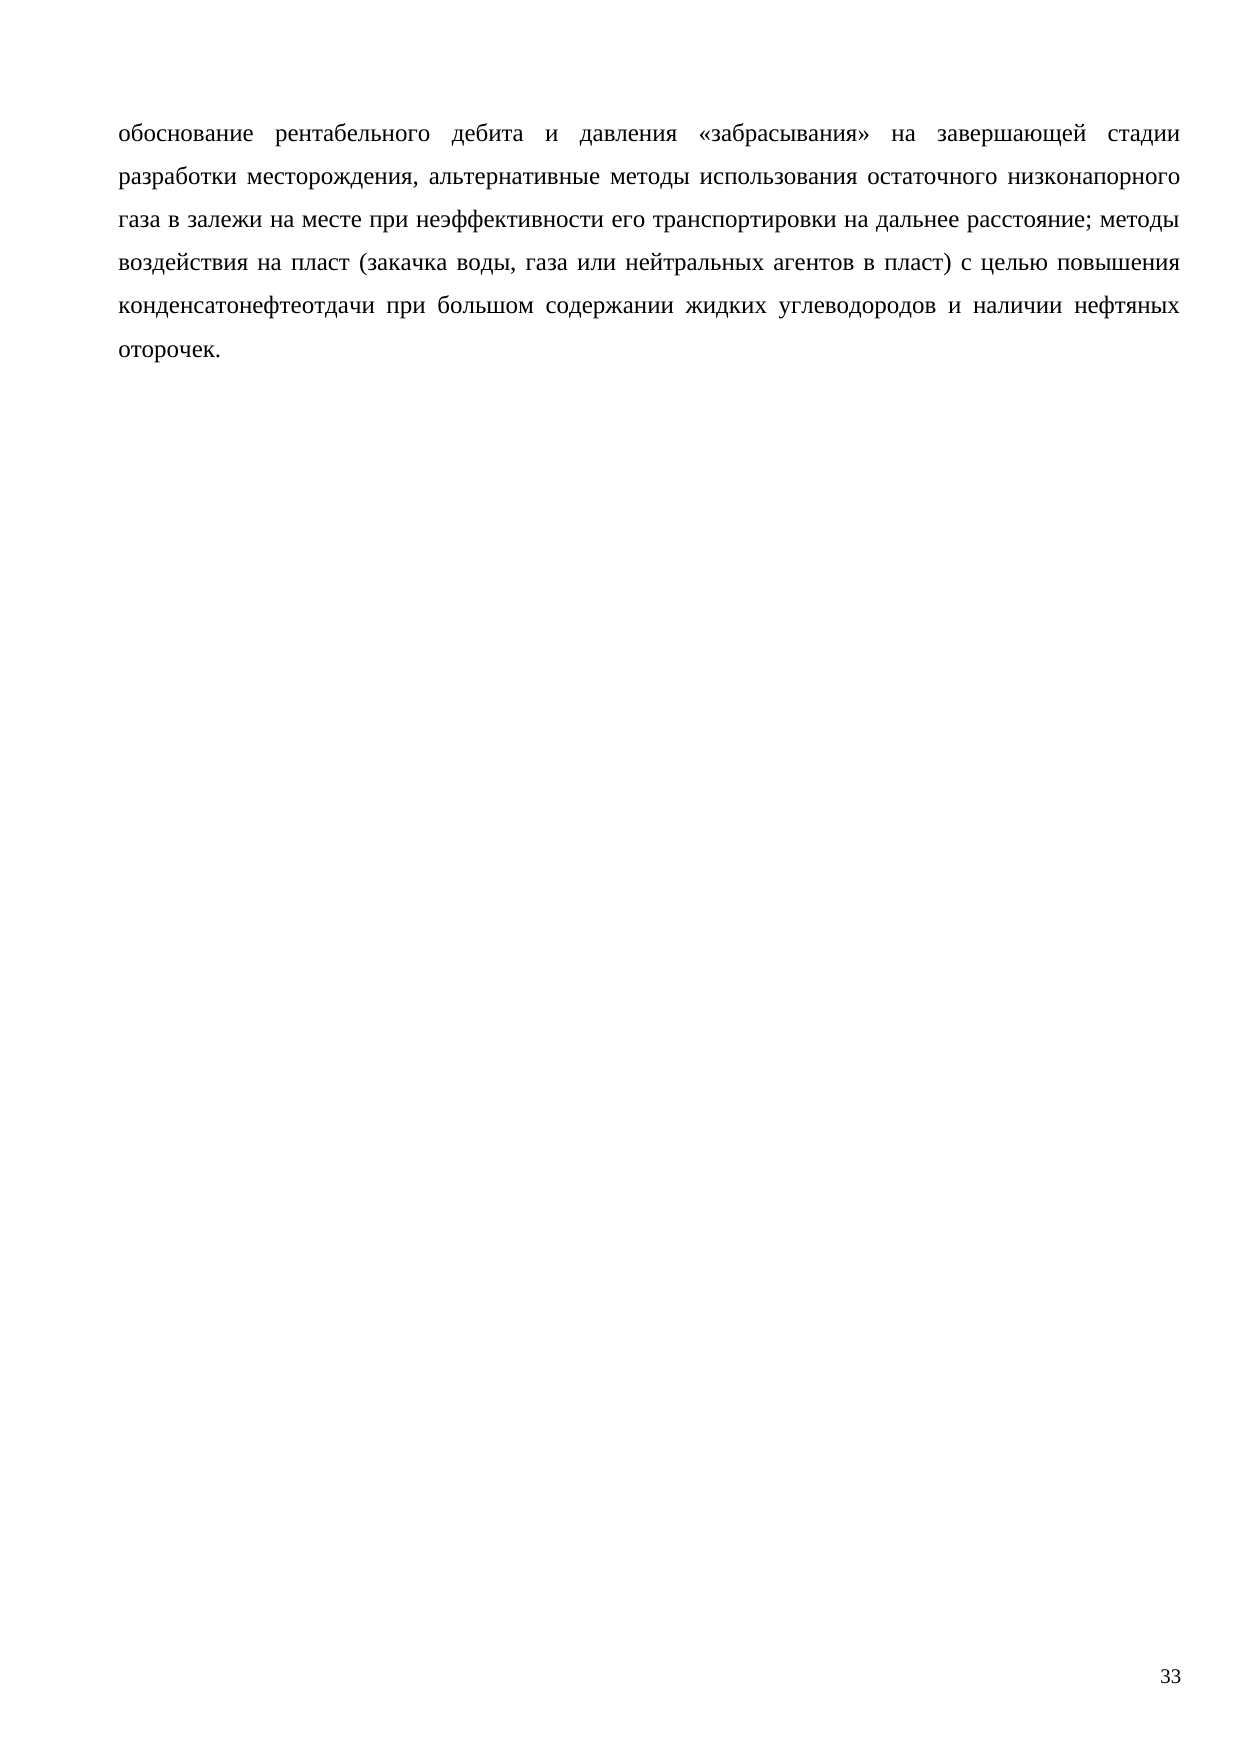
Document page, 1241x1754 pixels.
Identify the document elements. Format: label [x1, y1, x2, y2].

text [118, 118, 1181, 362]
